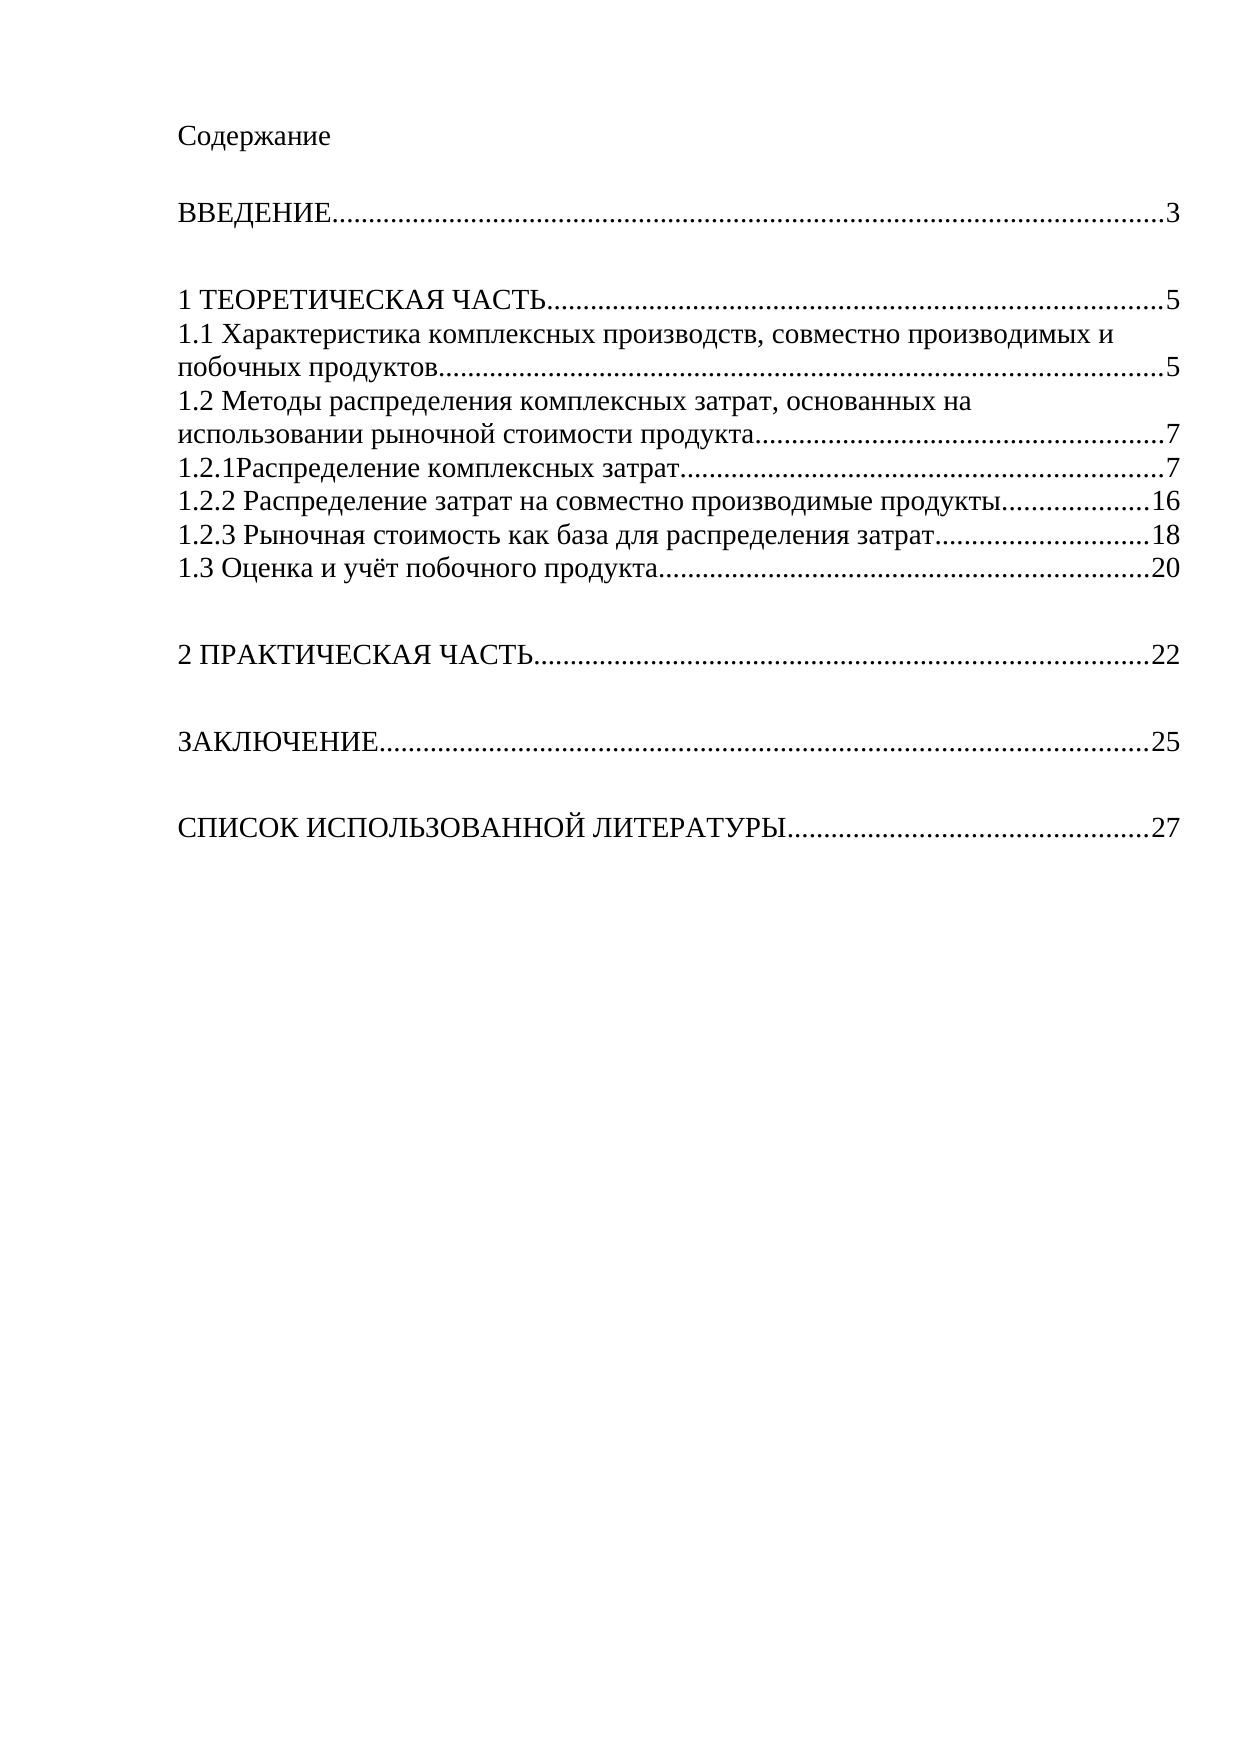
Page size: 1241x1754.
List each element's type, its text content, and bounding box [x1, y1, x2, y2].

text 1.2 Методы распределения комплексных затрат, основанных на использовании рыночной стоимости продукта 7 [177, 383, 1152, 450]
text 1.2.3 Рыночная стоимость как база для распределения затрат 18 [177, 517, 1152, 551]
text 1.2.2 Распределение затрат на совместно производимые продукты 16 [177, 483, 1152, 517]
text 1.3 Оценка и учёт побочного продукта 20 [177, 551, 1152, 584]
text Содержание [177, 118, 1152, 152]
text ВВЕДЕНИЕ 3 [177, 196, 1152, 229]
text 1 ТЕОРЕТИЧЕСКАЯ ЧАСТЬ 5 [177, 282, 1152, 316]
text 1.2.1Распределение комплексных затрат 7 [177, 450, 1152, 483]
text 2 ПРАКТИЧЕСКАЯ ЧАСТЬ 22 [177, 637, 1152, 671]
text СПИСОК ИСПОЛЬЗОВАННОЙ ЛИТЕРАТУРЫ 27 [177, 810, 1152, 844]
text 1.1 Характеристика комплексных производств, совместно производимых и побочных продуктов 5 [177, 316, 1152, 383]
text ЗАКЛЮЧЕНИЕ 25 [177, 724, 1152, 757]
